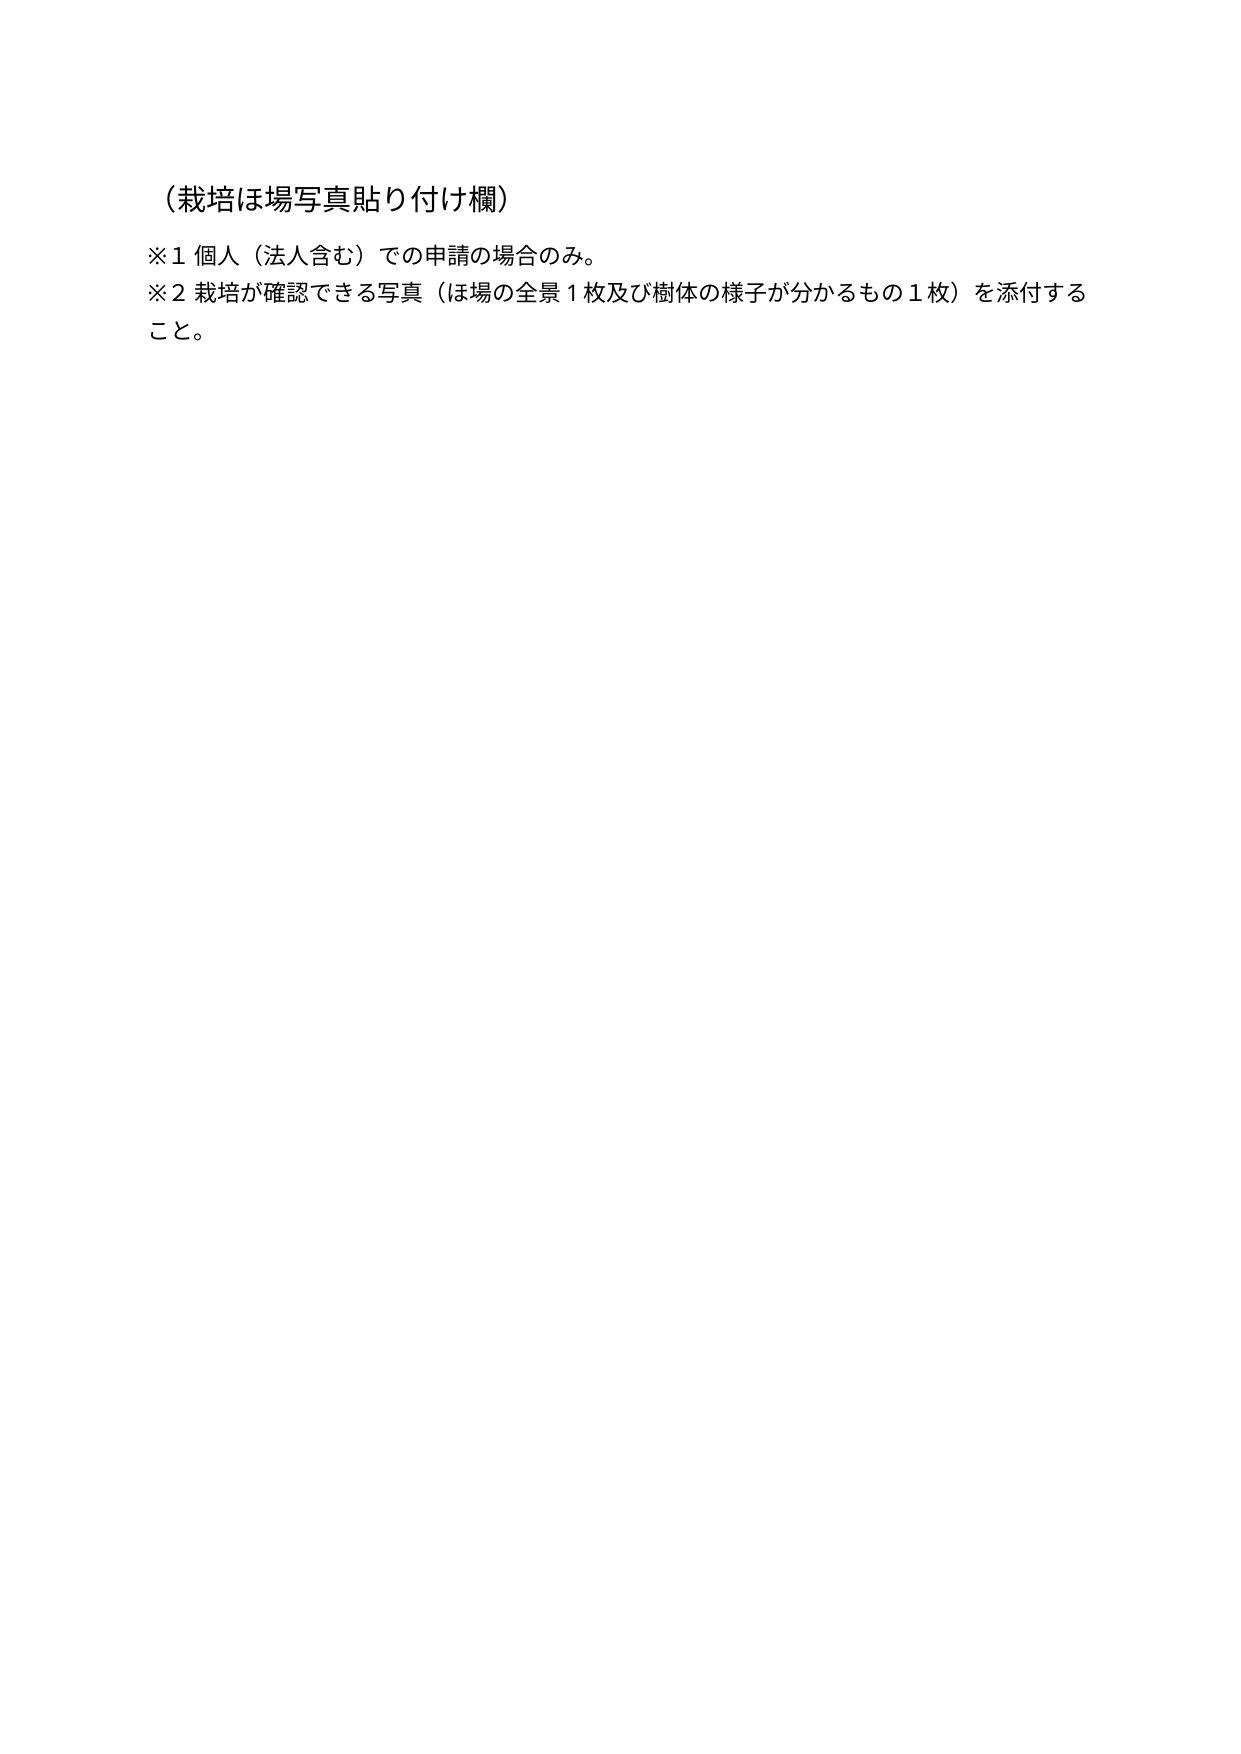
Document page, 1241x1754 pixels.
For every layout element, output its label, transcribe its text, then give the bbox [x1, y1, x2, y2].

text ※２ 栽培が確認できる写真（ほ場の全景1枚及び樹体の様子が分かるもの１枚）を添付すること。 [148, 273, 1092, 348]
text ※１ 個人（法人含む）での申請の場合のみ。 [148, 236, 1092, 273]
text （栽培ほ場写真貼り付け欄） [148, 161, 1092, 236]
